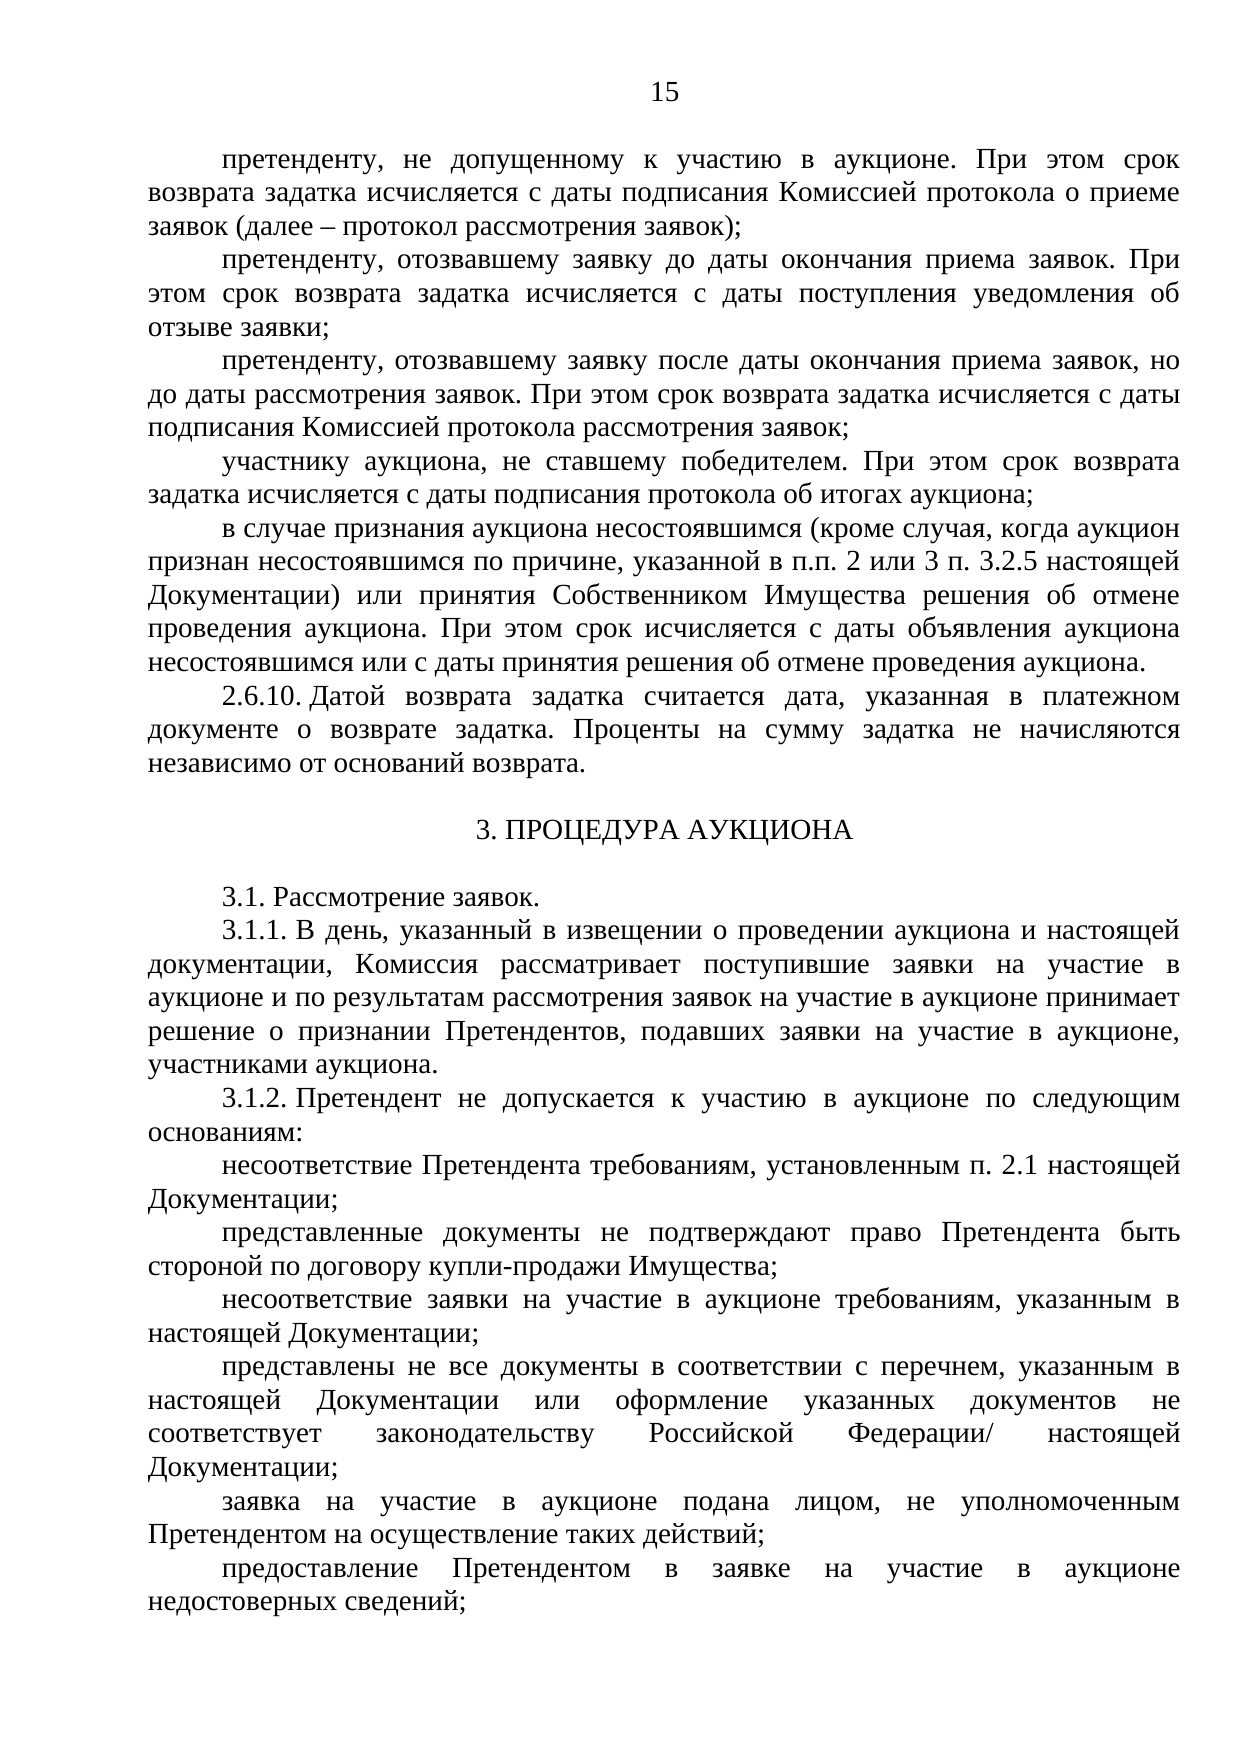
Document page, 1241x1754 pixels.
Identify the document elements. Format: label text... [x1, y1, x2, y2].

text претенденту, отозвавшему заявку до даты окончания приема заявок. При этом срок возврата задатка исчисляется с даты поступления уведомления об отзыве заявки; [148, 242, 1181, 342]
text представленные документы не подтверждают право Претендента быть стороной по договору купли-продажи Имущества; [148, 1214, 1181, 1281]
list Претендент не допускается к участию в аукционе по следующим основаниям: [148, 1080, 1181, 1147]
text несоответствие Претендента требованиям, установленным п. 2.1 настоящей Документации; [148, 1147, 1181, 1214]
list В день, указанный в извещении о проведении аукциона и настоящей документации, Комиссия рассматривает поступившие заявки на участие в аукционе и по результатам рассмотрения заявок на участие в аукционе принимает решение о признании Претендентов, подавших заявки на участие в аукционе, участниками аукциона. [148, 912, 1181, 1080]
text представлены не все документы в соответствии с перечнем, указанным в настоящей Документации или оформление указанных документов не соответствует законодательству Российской Федерации/ настоящей Документации; [148, 1348, 1181, 1483]
text претенденту, отозвавшему заявку после даты окончания приема заявок, но до даты рассмотрения заявок. При этом срок возврата задатка исчисляется с даты подписания Комиссией протокола рассмотрения заявок; [148, 342, 1181, 443]
text в случае признания аукциона несостоявшимся (кроме случая, когда аукцион признан несостоявшимся по причине, указанной в п.п. 2 или 3 п. 3.2.5 настоящей Документации) или принятия Собственником Имущества решения об отмене проведения аукциона. При этом срок исчисляется с даты объявления аукциона несостоявшимся или с даты принятия решения об отмене проведения аукциона. [148, 510, 1181, 678]
text предоставление Претендентом в заявке на участие в аукционе недостоверных сведений; [148, 1550, 1181, 1617]
text 2.6.10. Датой возврата задатка считается дата, указанная в платежном документе о возврате задатка. Проценты на сумму задатка не начисляются независимо от оснований возврата. [148, 678, 1181, 778]
text заявка на участие в аукционе подана лицом, не уполномоченным Претендентом на осуществление таких действий; [148, 1483, 1181, 1550]
text 3.1. Рассмотрение заявок. [148, 879, 1181, 912]
text 3. Процедура аукциона [148, 812, 1181, 845]
text несоответствие заявки на участие в аукционе требованиям, указанным в настоящей Документации; [148, 1281, 1181, 1348]
text претенденту, не допущенному к участию в аукционе. При этом срок возврата задатка исчисляется с даты подписания Комиссией протокола о приеме заявок (далее – протокол рассмотрения заявок); [148, 141, 1181, 242]
text участнику аукциона, не ставшему победителем. При этом срок возврата задатка исчисляется с даты подписания протокола об итогах аукциона; [148, 443, 1181, 510]
